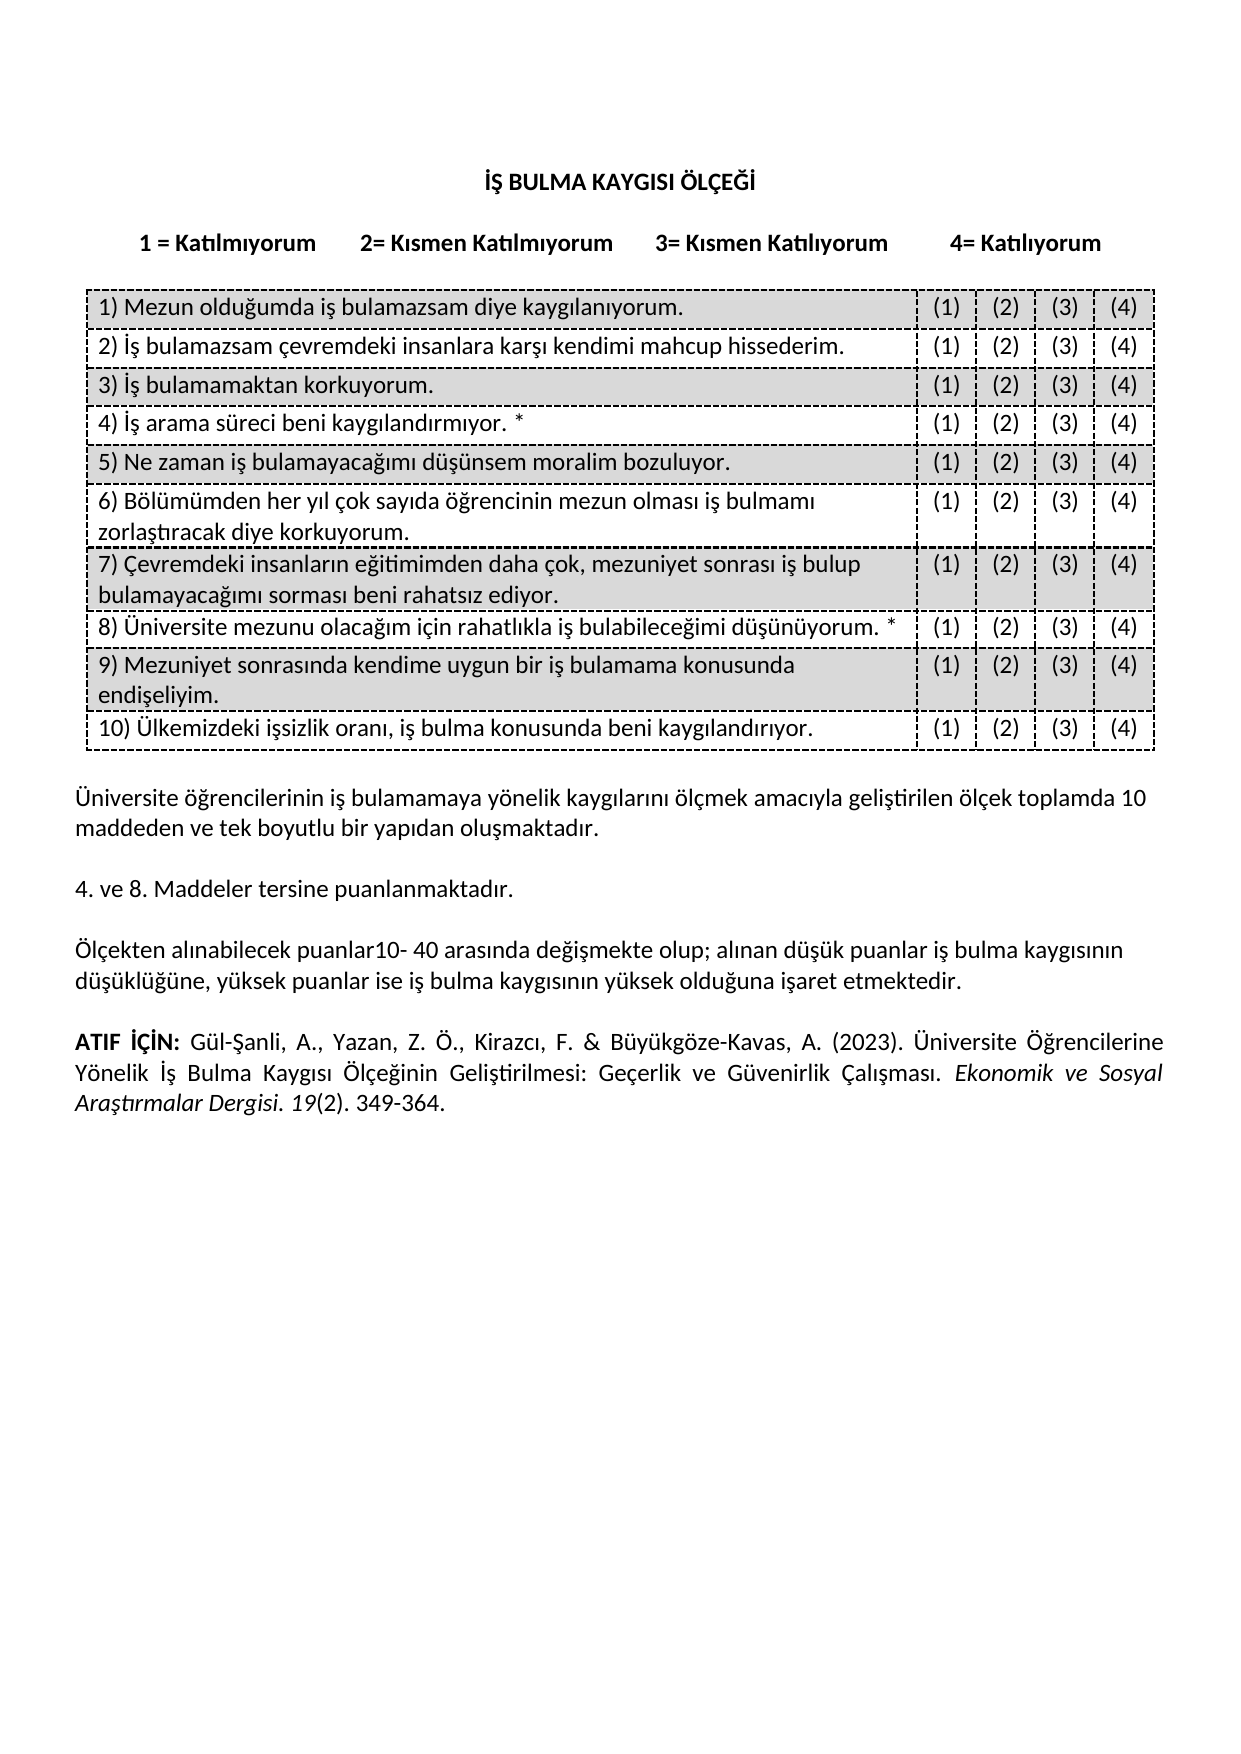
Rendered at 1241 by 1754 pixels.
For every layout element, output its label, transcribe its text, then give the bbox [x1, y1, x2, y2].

table_cell (1) [917, 444, 976, 483]
table_cell (4) [1094, 483, 1153, 546]
table_cell (2) [976, 546, 1035, 609]
table_cell (2) [976, 405, 1035, 444]
table_cell (3) [1035, 405, 1094, 444]
table_cell (3) [1035, 610, 1094, 647]
table_cell (4) [1094, 444, 1153, 483]
table_cell 6) Bölümümden her yıl çok sayıda öğrencinin mezun olması iş bulmamı zorlaştıracak diye korkuyorum. [87, 483, 917, 546]
table_cell (3) [1035, 367, 1094, 405]
table_cell (1) [917, 546, 976, 609]
table_cell (1) [917, 610, 976, 647]
table_header (3) [1035, 289, 1094, 328]
text Üniversite öğrencilerinin iş bulamamaya yönelik kaygılarını ölçmek amacıyla geliştirilen ölçek toplamda 10 maddeden ve tek boyutlu bir yapıdan oluşmaktadır. [75, 782, 1165, 843]
table_header (2) [976, 289, 1035, 328]
table_cell (3) [1035, 546, 1094, 609]
table_cell 8) Üniversite mezunu olacağım için rahatlıkla iş bulabileceğimi düşünüyorum. * [87, 610, 917, 647]
table_cell (1) [917, 483, 976, 546]
table_cell (1) [917, 367, 976, 405]
table_cell (2) [976, 483, 1035, 546]
table_cell 10) Ülkemizdeki işsizlik oranı, iş bulma konusunda beni kaygılandırıyor. [87, 710, 917, 749]
table_cell 9) Mezuniyet sonrasında kendime uygun bir iş bulamama konusunda endişeliyim. [87, 647, 917, 710]
text 4. ve 8. Maddeler tersine puanlanmaktadır. [75, 873, 1165, 904]
table_cell (2) [976, 610, 1035, 647]
table_cell (4) [1094, 546, 1153, 609]
table_cell (1) [917, 647, 976, 710]
table_cell (4) [1094, 647, 1153, 710]
table_cell 7) Çevremdeki insanların eğitimimden daha çok, mezuniyet sonrası iş bulup bulamayacağımı sorması beni rahatsız ediyor. [87, 546, 917, 609]
table_cell (2) [976, 647, 1035, 710]
table_cell (2) [976, 444, 1035, 483]
table_cell (2) [976, 710, 1035, 749]
text ATIF İÇİN: Gül-Şanli, A., Yazan, Z. Ö., Kirazcı, F. & Büyükgöze-Kavas, A. (2023). Üniversite Öğrencilerine Yönelik İş Bulma Kaygısı Ölçeğinin Geliştirilmesi: Geçerlik ve Güvenirlik Çalışması. Ekonomik ve Sosyal Araştırmalar Dergisi. 19(2). 349-364. [75, 1026, 1165, 1118]
table_cell (1) [917, 405, 976, 444]
table_cell 2) İş bulamazsam çevremdeki insanlara karşı kendimi mahcup hissederim. [87, 328, 917, 367]
table_cell (4) [1094, 710, 1153, 749]
table_cell (4) [1094, 405, 1153, 444]
text Ölçekten alınabilecek puanlar10- 40 arasında değişmekte olup; alınan düşük puanlar iş bulma kaygısının düşüklüğüne, yüksek puanlar ise iş bulma kaygısının yüksek olduğuna işaret etmektedir. [75, 934, 1165, 996]
table_cell (4) [1094, 610, 1153, 647]
table_cell 3) İş bulamamaktan korkuyorum. [87, 367, 917, 405]
table_cell (3) [1035, 444, 1094, 483]
text 1 = Katılmıyorum 2= Kısmen Katılmıyorum 3= Kısmen Katılıyorum 4= Katılıyorum [75, 228, 1165, 258]
text İŞ BULMA KAYGISI ÖLÇEĞİ [75, 167, 1165, 197]
table_cell (2) [976, 328, 1035, 367]
table_cell (1) [917, 710, 976, 749]
table_cell (3) [1035, 647, 1094, 710]
table_cell (1) [917, 328, 976, 367]
table_header (4) [1094, 289, 1153, 328]
table_cell 4) İş arama süreci beni kaygılandırmıyor. * [87, 405, 917, 444]
table_cell (3) [1035, 328, 1094, 367]
table_header 1) Mezun olduğumda iş bulamazsam diye kaygılanıyorum. [87, 289, 917, 328]
table_cell (3) [1035, 710, 1094, 749]
table_cell (3) [1035, 483, 1094, 546]
table_cell 5) Ne zaman iş bulamayacağımı düşünsem moralim bozuluyor. [87, 444, 917, 483]
table_header (1) [917, 289, 976, 328]
table_cell (2) [976, 367, 1035, 405]
table_cell (4) [1094, 367, 1153, 405]
table_cell (4) [1094, 328, 1153, 367]
